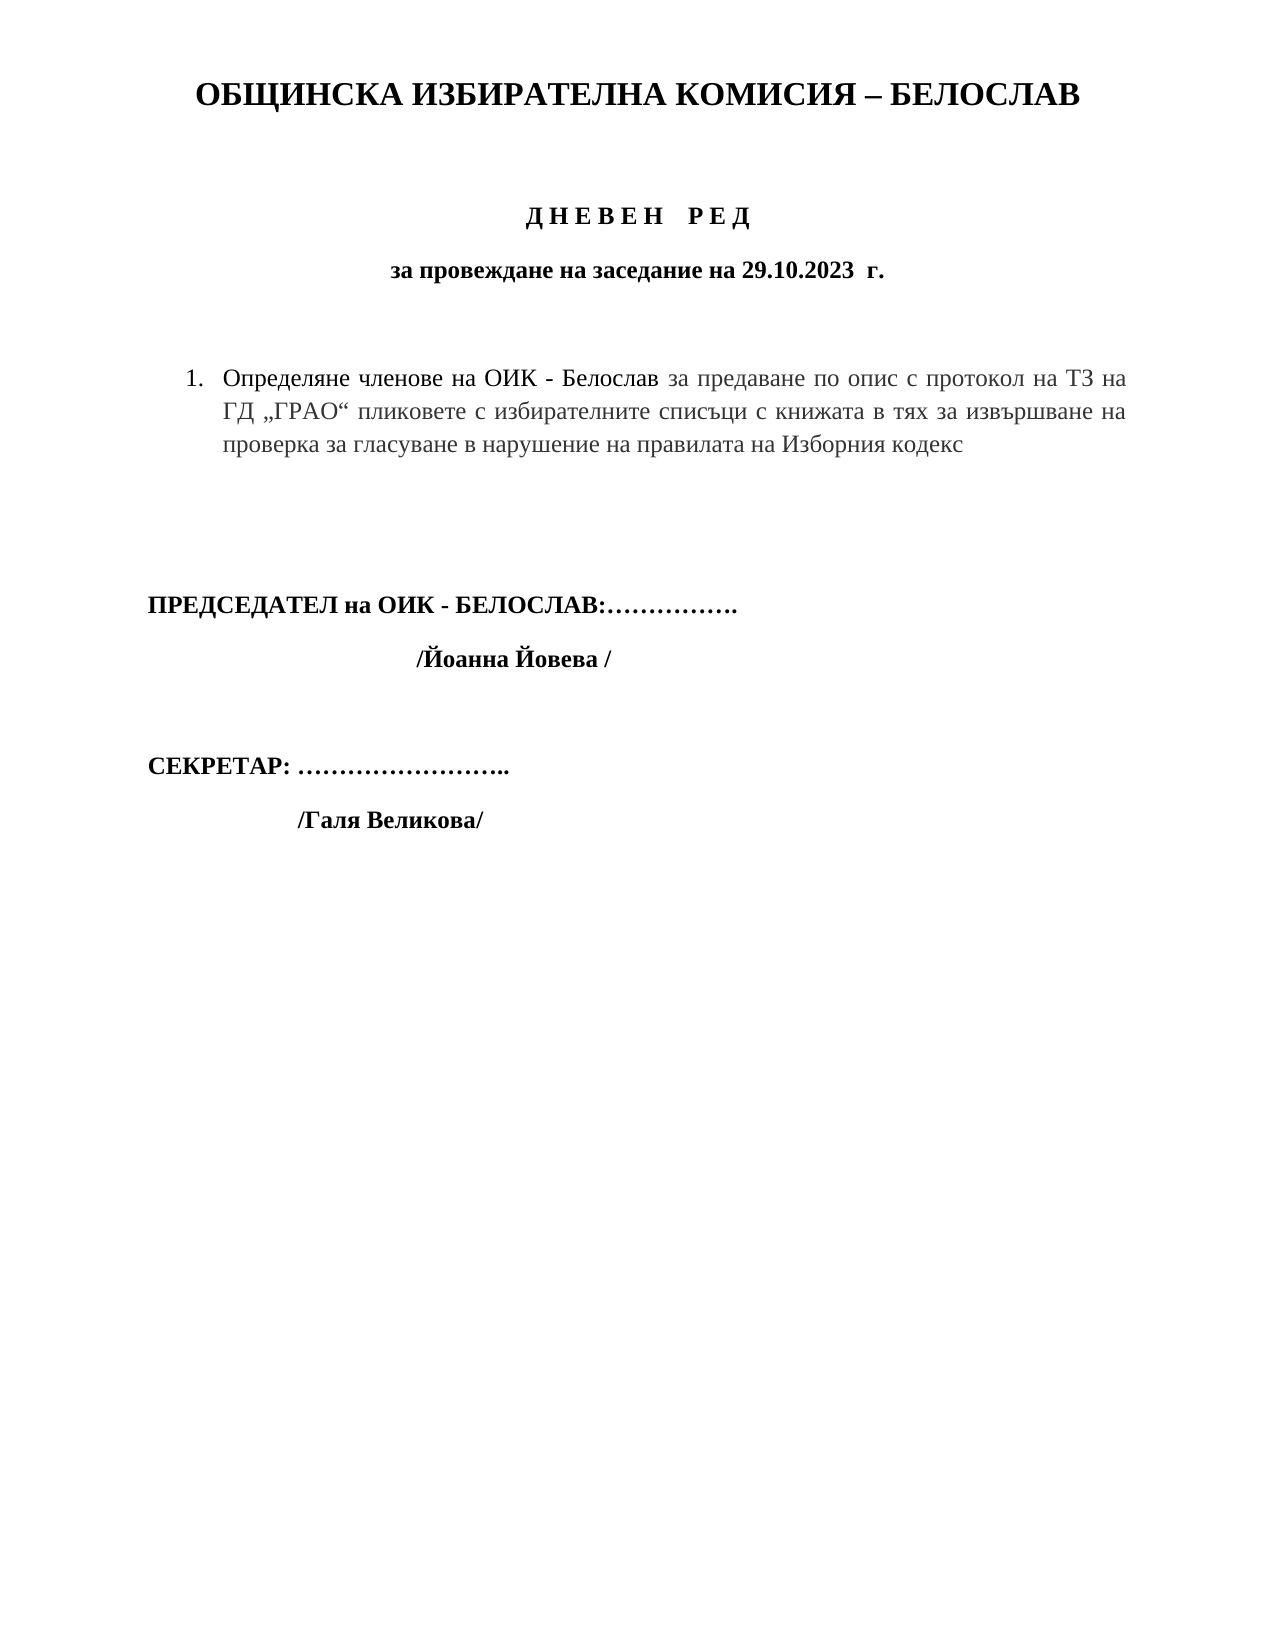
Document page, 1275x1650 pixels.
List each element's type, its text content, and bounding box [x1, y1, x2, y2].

text ПРЕДСЕДАТЕЛ на ОИК - БЕЛОСЛАВ:……………. [148, 590, 1127, 619]
text СЕКРЕТАР: …………………….. [148, 751, 1127, 780]
text /Йоанна Йовева / [148, 644, 1127, 672]
text Д Н Е В Е Н Р Е Д [148, 201, 1127, 230]
text /Галя Великова/ [148, 805, 1127, 834]
list Определяне членове на ОИК - Белослав за предаване по опис с протокол на ТЗ на ГД „ГРАО“ пликовете с избирателните списъци с книжата в тях за извършване на проверка за гласуване в нарушение на правилата на Изборния кодекс [185, 363, 1127, 458]
text за провеждане на заседание на 29.10.2023 г. [148, 255, 1127, 284]
